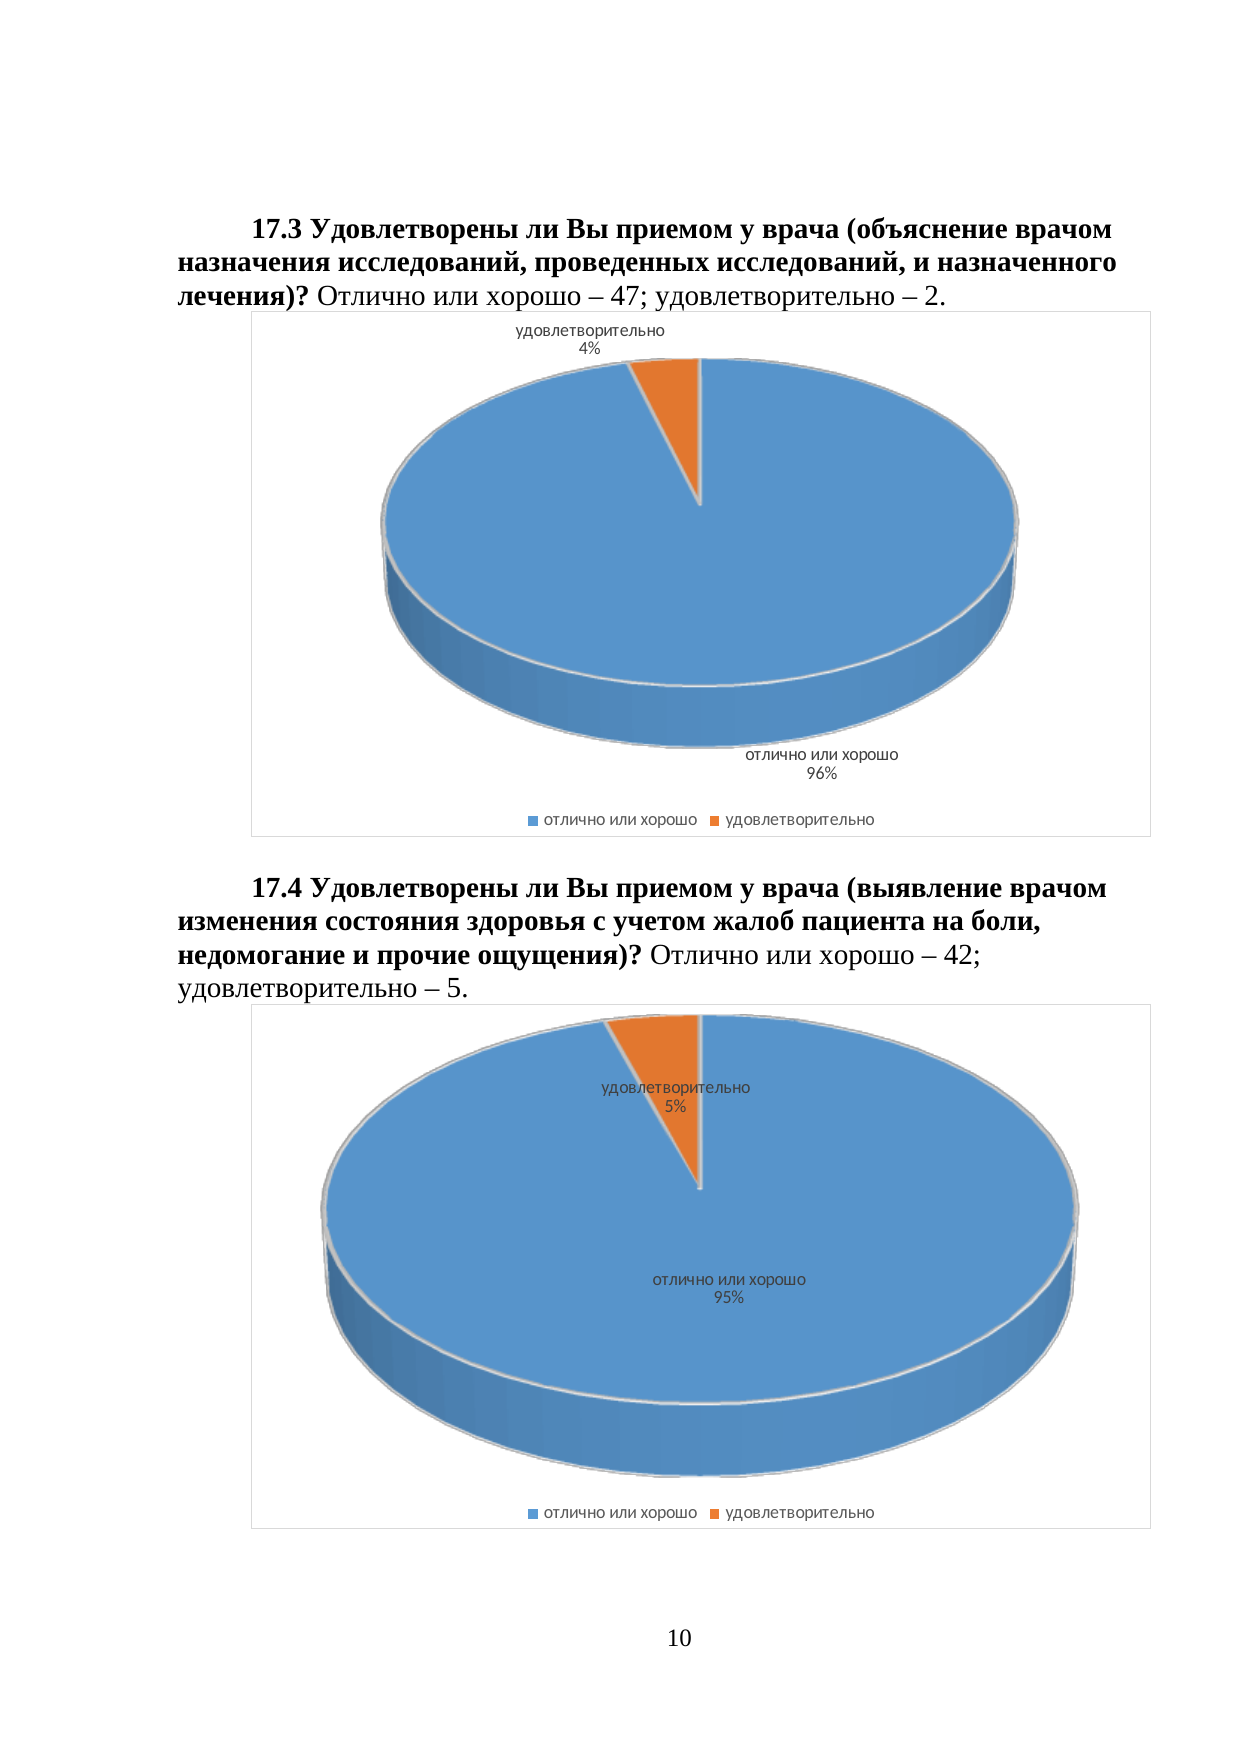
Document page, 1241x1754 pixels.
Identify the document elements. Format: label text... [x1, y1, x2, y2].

text 17.3 Удовлетворены ли Вы приемом у врача (объяснение врачом назначения исследований, проведенных исследований, и назначенного лечения)? Отлично или хорошо – 47; удовлетворительно – 2. [177, 211, 1181, 311]
text 17.4 Удовлетворены ли Вы приемом у врача (выявление врачом изменения состояния здоровья с учетом жалоб пациента на боли, недомогание и прочие ощущения)? Отлично или хорошо – 42; удовлетворительно – 5. [177, 870, 1181, 1004]
